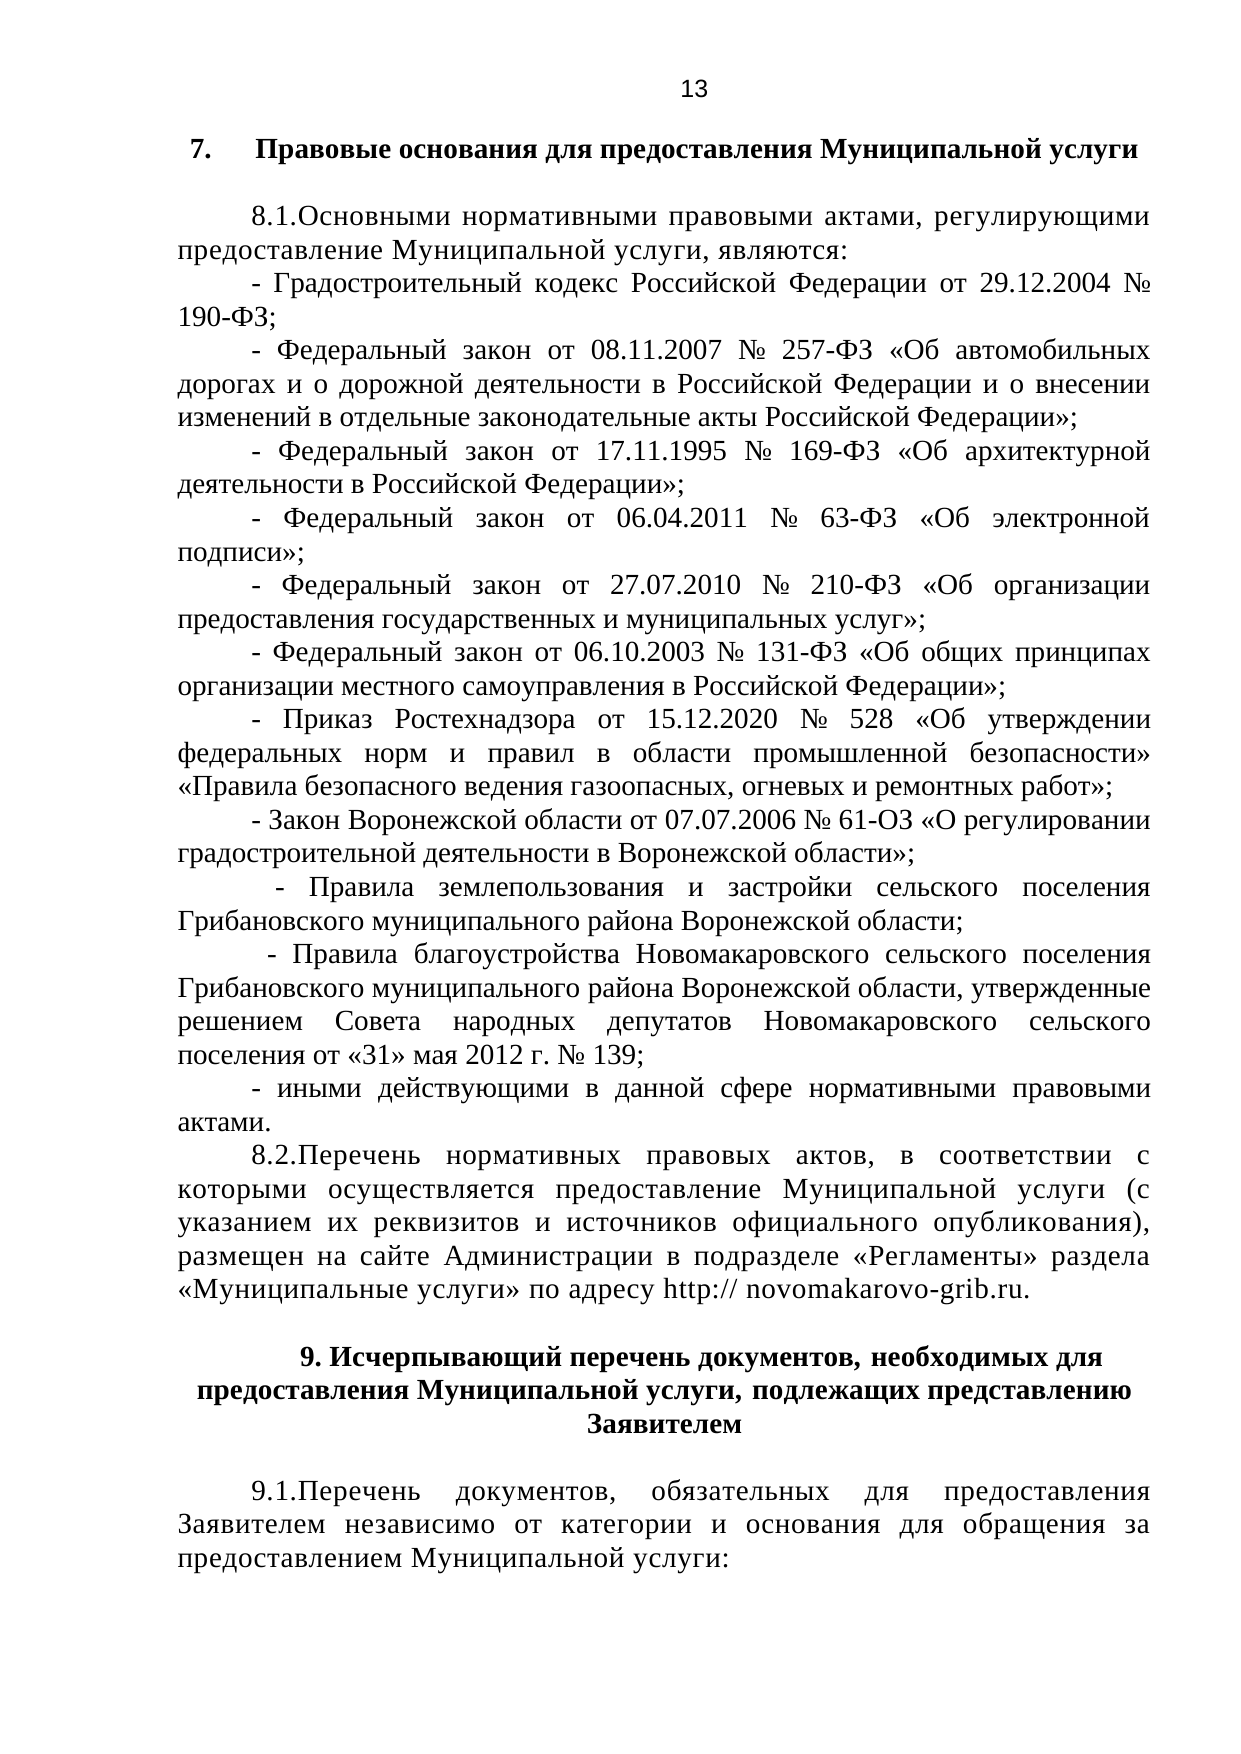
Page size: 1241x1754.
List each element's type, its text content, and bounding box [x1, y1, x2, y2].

text - Правила благоустройства Новомакаровского сельского поселения Грибановского муниципального района Воронежской области, утвержденные решением Совета народных депутатов Новомакаровского сельского поселения от «31» мая 2012 г. № 139; [177, 936, 1152, 1070]
text - Правила землепользования и застройки сельского поселения Грибановского муниципального района Воронежской области; [177, 869, 1152, 936]
list Правовые основания для предоставления Муниципальной услуги [177, 131, 1152, 165]
text 8.1.Основными нормативными правовыми актами, регулирующими предоставление Муниципальной услуги, являются: [177, 198, 1152, 265]
text - Закон Воронежской области от 07.07.2006 № 61-ОЗ «О регулировании градостроительной деятельности в Воронежской области»; [177, 802, 1152, 869]
text 9. Исчерпывающий перечень документов, необходимых для предоставления Муниципальной услуги, подлежащих представлению Заявителем [177, 1339, 1152, 1439]
text - Федеральный закон от 27.07.2010 № 210-ФЗ «Об организации предоставления государственных и муниципальных услуг»; [177, 567, 1151, 634]
text - Федеральный закон от 06.10.2003 № 131-ФЗ «Об общих принципах организации местного самоуправления в Российской Федерации»; [177, 634, 1152, 701]
text 9.1.Перечень документов, обязательных для предоставления Заявителем независимо от категории и основания для обращения за предоставлением Муниципальной услуги: [177, 1473, 1152, 1573]
text - иными действующими в данной сфере нормативными правовыми актами. [177, 1070, 1152, 1137]
text - Федеральный закон от 08.11.2007 № 257-ФЗ «Об автомобильных дорогах и о дорожной деятельности в Российской Федерации и о внесении изменений в отдельные законодательные акты Российской Федерации»; [177, 332, 1152, 433]
text - Градостроительный кодекс Российской Федерации от 29.12.2004 № 190-ФЗ; [177, 265, 1152, 332]
text - Федеральный закон от 06.04.2011 № 63-ФЗ «Об электронной подписи»; [177, 500, 1151, 567]
text - Приказ Ростехнадзора от 15.12.2020 № 528 «Об утверждении федеральных норм и правил в области промышленной безопасности» «Правила безопасного ведения газоопасных, огневых и ремонтных работ»; [177, 701, 1152, 802]
text - Федеральный закон от 17.11.1995 № 169-ФЗ «Об архитектурной деятельности в Российской Федерации»; [177, 433, 1152, 500]
text 8.2.Перечень нормативных правовых актов, в соответствии с которыми осуществляется предоставление Муниципальной услуги (с указанием их реквизитов и источников официального опубликования), размещен на сайте Администрации в подразделе «Регламенты» раздела «Муниципальные услуги» по адресу http:// novomakarovo-grib.ru. [177, 1137, 1152, 1305]
